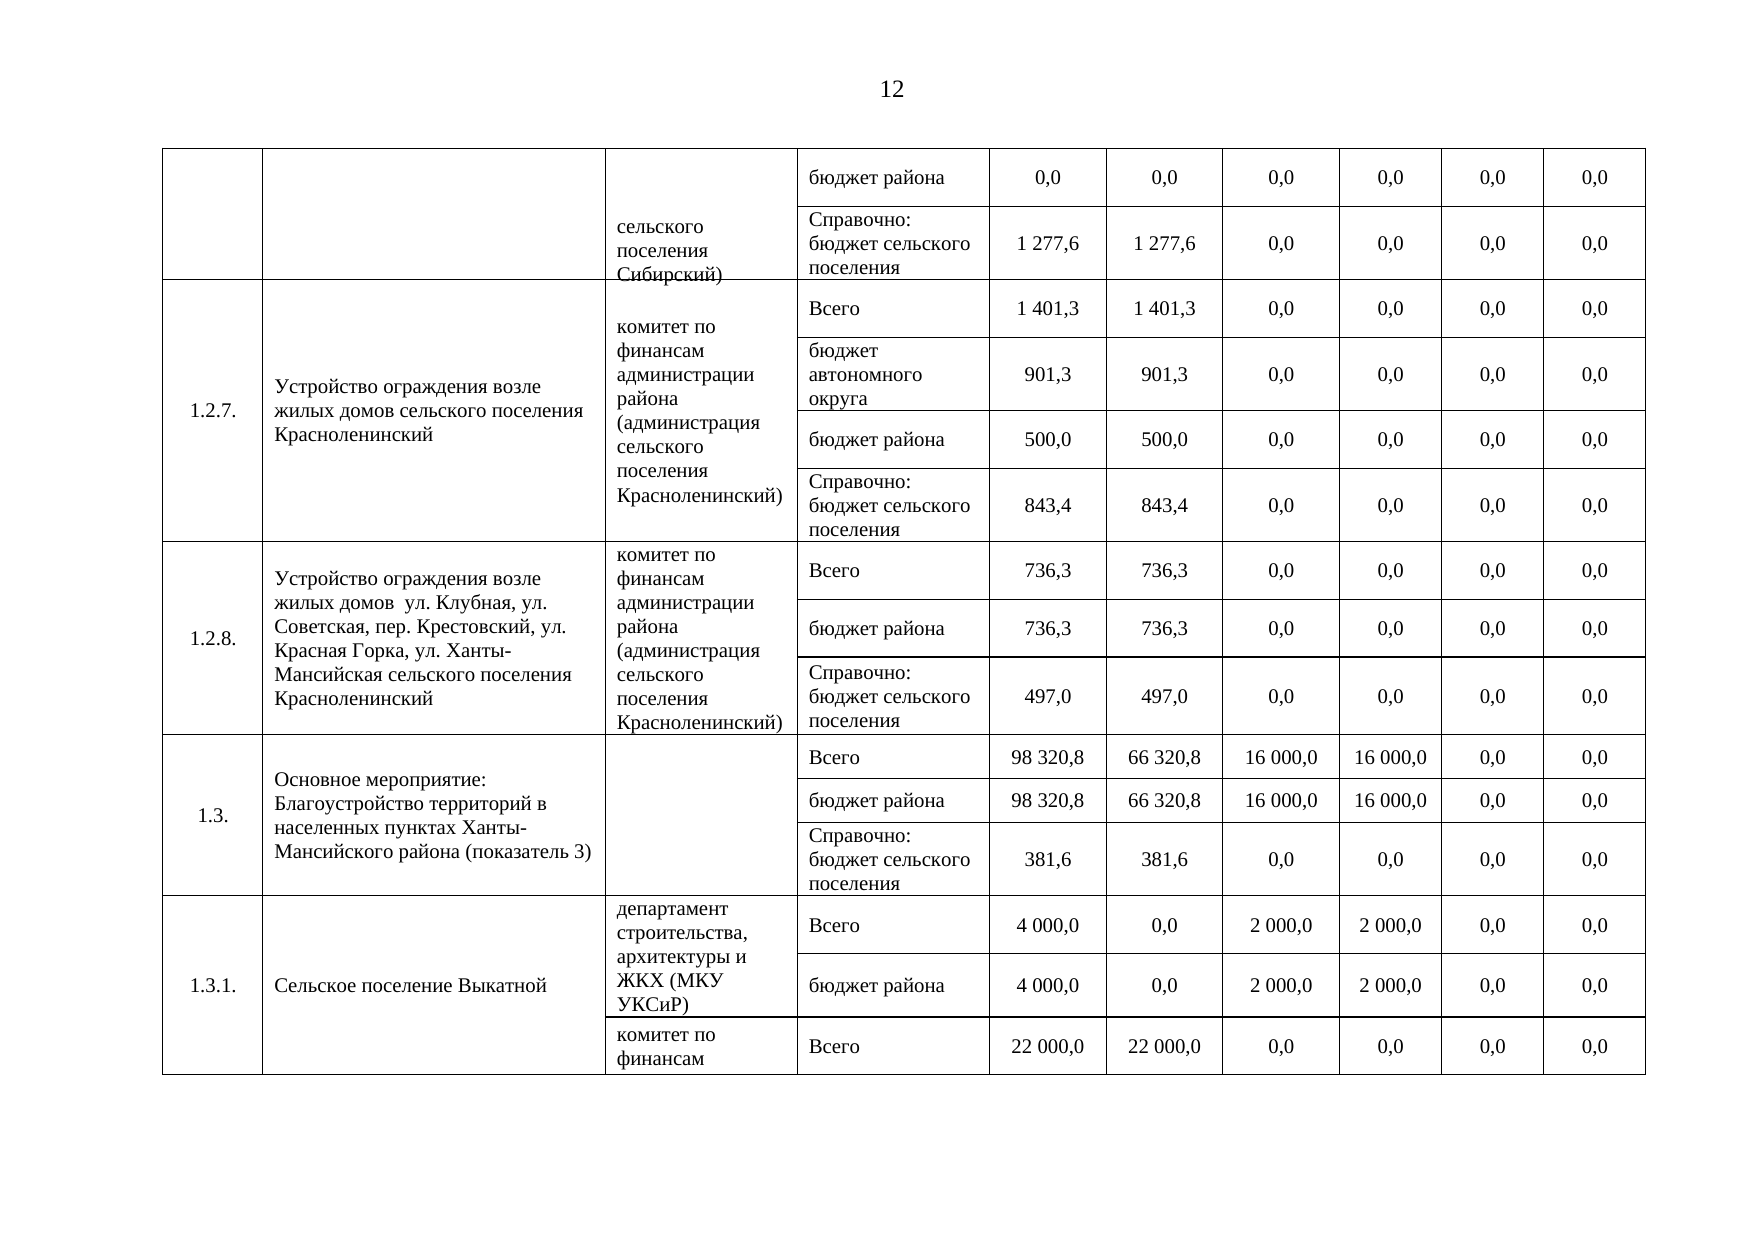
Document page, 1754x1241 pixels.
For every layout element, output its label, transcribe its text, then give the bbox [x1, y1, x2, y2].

table_cell 0,0 [1107, 149, 1222, 206]
table_cell 0,0 [1544, 411, 1645, 468]
table_cell 66 320,8 [1107, 779, 1222, 822]
table_cell 0,0 [1223, 411, 1339, 468]
table_cell бюджет района [798, 149, 989, 206]
table_cell 0,0 [1544, 207, 1645, 279]
table_cell 500,0 [990, 411, 1106, 468]
table_cell 0,0 [1544, 1018, 1645, 1074]
table_cell 0,0 [1340, 542, 1441, 599]
table_cell 0,0 [1340, 469, 1441, 541]
table_cell 0,0 [1442, 779, 1543, 822]
table_cell 1.3. [163, 735, 262, 895]
table_cell 0,0 [1442, 823, 1543, 895]
table_cell 497,0 [1107, 658, 1222, 734]
table_cell Справочно: бюджет сельского поселения [798, 469, 989, 541]
table_cell департамент строительства, архитектуры и ЖКХ (МКУ УКСиР) [606, 896, 797, 1016]
table_cell 22 000,0 [1107, 1018, 1222, 1074]
table_cell 0,0 [1223, 600, 1339, 656]
table_cell 0,0 [1340, 207, 1441, 279]
table_cell Всего [798, 1018, 989, 1074]
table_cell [606, 1018, 797, 1074]
table_cell 16 000,0 [1223, 735, 1339, 778]
table_cell Справочно: бюджет сельского поселения [798, 823, 989, 895]
table_cell бюджет района [798, 954, 989, 1016]
table_cell 1 277,6 [1107, 207, 1222, 279]
table_cell 497,0 [990, 658, 1106, 734]
table_cell 0,0 [1442, 1018, 1543, 1074]
table_cell бюджет района [798, 779, 989, 822]
table_cell 0,0 [1442, 542, 1543, 599]
table_cell 0,0 [1340, 658, 1441, 734]
table_cell 0,0 [1544, 658, 1645, 734]
table_cell 0,0 [1340, 1018, 1441, 1074]
table_cell Всего [798, 542, 989, 599]
table_cell 0,0 [1442, 149, 1543, 206]
table_cell 98 320,8 [990, 779, 1106, 822]
table_cell 0,0 [1340, 149, 1441, 206]
table_cell 16 000,0 [1340, 735, 1441, 778]
table_cell 0,0 [1340, 338, 1441, 410]
table_cell 1 401,3 [1107, 280, 1222, 337]
table_cell 0,0 [1544, 823, 1645, 895]
table_cell 0,0 [1223, 338, 1339, 410]
table_cell 901,3 [990, 338, 1106, 410]
table_cell 0,0 [1442, 280, 1543, 337]
table_cell 0,0 [1340, 600, 1441, 656]
table_cell 0,0 [1544, 469, 1645, 541]
table_cell 0,0 [1544, 600, 1645, 656]
table_cell 16 000,0 [1223, 779, 1339, 822]
table_cell 0,0 [1442, 207, 1543, 279]
table_cell бюджет автономного округа [798, 338, 989, 410]
table_cell 0,0 [1223, 1018, 1339, 1074]
table_cell 736,3 [1107, 600, 1222, 656]
table_cell 4 000,0 [990, 954, 1106, 1016]
table_cell 0,0 [1544, 280, 1645, 337]
table_cell Всего [798, 280, 989, 337]
table_cell 66 320,8 [1107, 735, 1222, 778]
table_cell Основное мероприятие: Благоустройство территорий в населенных пунктах Ханты-Мансийского района (показатель 3) [263, 735, 605, 895]
table_cell 1 401,3 [990, 280, 1106, 337]
table_cell 0,0 [1442, 735, 1543, 778]
table_cell 0,0 [1442, 411, 1543, 468]
table_cell 0,0 [1544, 954, 1645, 1016]
table_cell 0,0 [1223, 658, 1339, 734]
table_cell комитет по финансам администрации района (администрация сельского поселения Красноленинский) [606, 280, 797, 541]
table_cell бюджет района [798, 600, 989, 656]
table_cell 0,0 [1544, 779, 1645, 822]
table_cell 0,0 [1340, 823, 1441, 895]
table_cell 0,0 [1442, 338, 1543, 410]
table_cell 0,0 [1544, 896, 1645, 953]
table_cell комитет по финансам администрации района (администрация сельского поселения Красноленинский) [606, 542, 797, 734]
table_cell 381,6 [990, 823, 1106, 895]
table_cell 1 277,6 [990, 207, 1106, 279]
table_cell 0,0 [1107, 954, 1222, 1016]
table_cell 0,0 [1544, 735, 1645, 778]
table_cell Устройство ограждения возле жилых домов ул. Клубная, ул. Советская, пер. Крестовский, ул. Красная Горка, ул. Ханты-Мансийская сельского поселения Красноленинский [263, 542, 605, 734]
table_cell 0,0 [1442, 954, 1543, 1016]
table_cell 0,0 [1223, 280, 1339, 337]
table_cell Всего [798, 735, 989, 778]
table_cell 0,0 [1442, 469, 1543, 541]
table_cell 736,3 [990, 600, 1106, 656]
table_cell 736,3 [1107, 542, 1222, 599]
table_cell 0,0 [1544, 149, 1645, 206]
table_cell 0,0 [1223, 149, 1339, 206]
table_cell Всего [798, 896, 989, 953]
table_cell 0,0 [1442, 658, 1543, 734]
table_cell 901,3 [1107, 338, 1222, 410]
table_cell 2 000,0 [1340, 954, 1441, 1016]
table_cell 0,0 [1223, 823, 1339, 895]
table_cell 0,0 [1340, 411, 1441, 468]
table_cell 843,4 [1107, 469, 1222, 541]
table_cell 381,6 [1107, 823, 1222, 895]
table_cell Устройство ограждения возле жилых домов сельского поселения Красноленинский [263, 280, 605, 541]
table_cell 0,0 [1223, 542, 1339, 599]
table_cell 16 000,0 [1340, 779, 1441, 822]
table_cell 0,0 [990, 149, 1106, 206]
table_cell 2 000,0 [1223, 896, 1339, 953]
table_cell 0,0 [1544, 338, 1645, 410]
table_cell 736,3 [990, 542, 1106, 599]
table_cell 4 000,0 [990, 896, 1106, 953]
table_cell 0,0 [1223, 207, 1339, 279]
table_cell 0,0 [1223, 469, 1339, 541]
table_cell 0,0 [1442, 600, 1543, 656]
table_cell бюджет района [798, 411, 989, 468]
table_cell Справочно: бюджет сельского поселения [798, 207, 989, 279]
table_cell 0,0 [1340, 280, 1441, 337]
table_cell 1.3.1. [163, 896, 262, 1074]
table_cell 1.2.7. [163, 280, 262, 541]
table_cell 22 000,0 [990, 1018, 1106, 1074]
table_cell 0,0 [1544, 542, 1645, 599]
table_cell 843,4 [990, 469, 1106, 541]
table_cell Сельское поселение Выкатной [263, 896, 605, 1074]
table_cell 98 320,8 [990, 735, 1106, 778]
table_cell 500,0 [1107, 411, 1222, 468]
table_cell [606, 735, 797, 895]
table_cell 0,0 [1442, 896, 1543, 953]
table_cell 2 000,0 [1223, 954, 1339, 1016]
table_cell 1.2.8. [163, 542, 262, 734]
table_cell 2 000,0 [1340, 896, 1441, 953]
table_cell 0,0 [1107, 896, 1222, 953]
table_cell Справочно: бюджет сельского поселения [798, 658, 989, 734]
